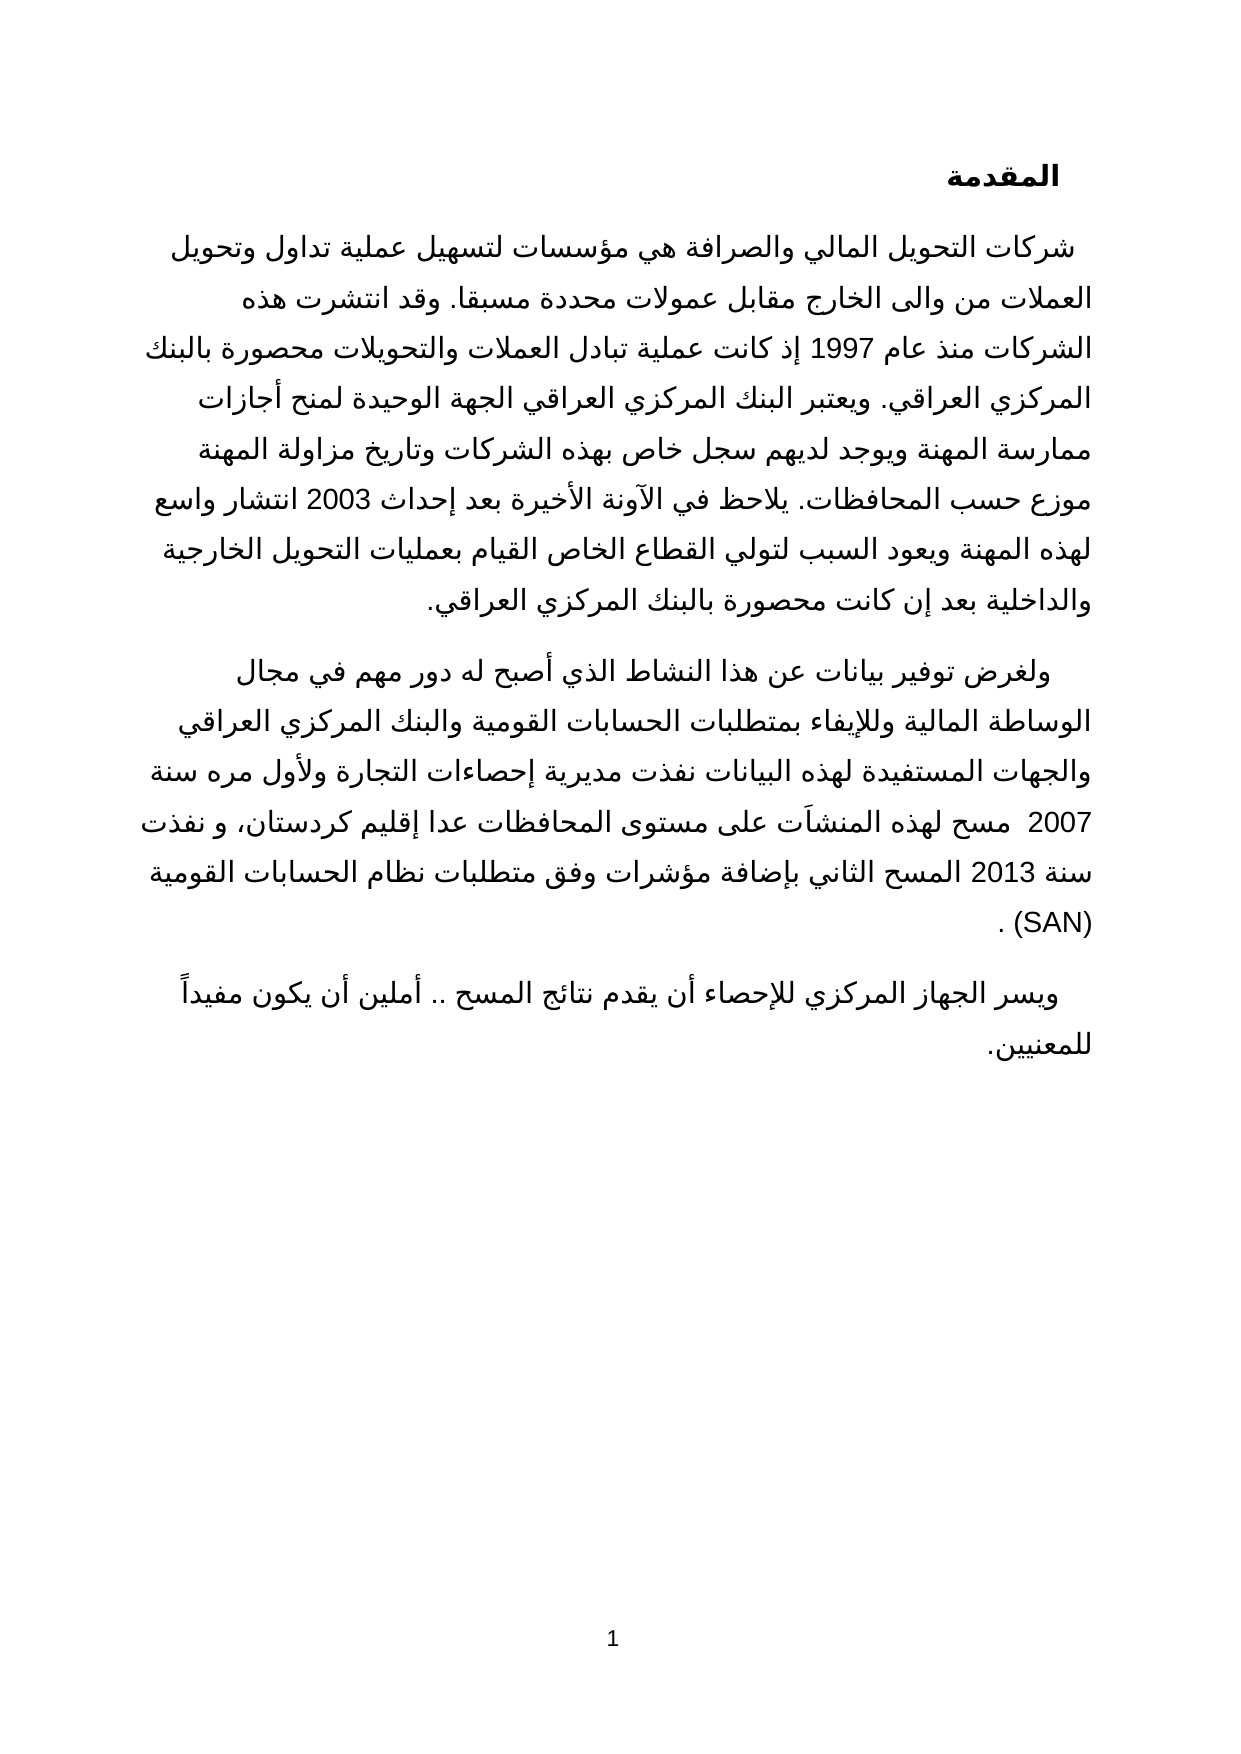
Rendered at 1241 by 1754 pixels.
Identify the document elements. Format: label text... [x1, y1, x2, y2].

text ولغرض توفير بيانات عن هذا النشاط الذي أصبح له دور مهم في مجال الوساطة المالية وللإيفاء بمتطلبات الحسابات القومية والبنك المركزي العراقي والجهات المستفيدة لهذه البيانات نفذت مديرية إحصاءات التجارة ولأول مره سنة 2007 مسح لهذه المنشاَت على مستوى المحافظات عدا إقليم كردستان، و نفذت سنة 2013 المسح الثاني بإضافة مؤشرات وفق متطلبات نظام الحسابات القومية (SAN) . [133, 654, 1093, 939]
text شركات التحويل المالي والصرافة هي مؤسسات لتسهيل عملية تداول وتحويل العملات من والى الخارج مقابل عمولات محددة مسبقا. وقد انتشرت هذه الشركات منذ عام 1997 إذ كانت عملية تبادل العملات والتحويلات محصورة بالبنك المركزي العراقي. ويعتبر البنك المركزي العراقي الجهة الوحيدة لمنح أجازات ممارسة المهنة ويوجد لديهم سجل خاص بهذه الشركات وتاريخ مزاولة المهنة موزع حسب المحافظات. يلاحظ في الآونة الأخيرة بعد إحداث 2003 انتشار واسع لهذه المهنة ويعود السبب لتولي القطاع الخاص القيام بعمليات التحويل الخارجية والداخلية بعد إن كانت محصورة بالبنك المركزي العراقي. [133, 231, 1093, 616]
text ويسر الجهاز المركزي للإحصاء أن يقدم نتائج المسح .. أملين أن يكون مفيداً للمعنيين. [133, 977, 1093, 1060]
text المقدمة [133, 159, 1093, 193]
